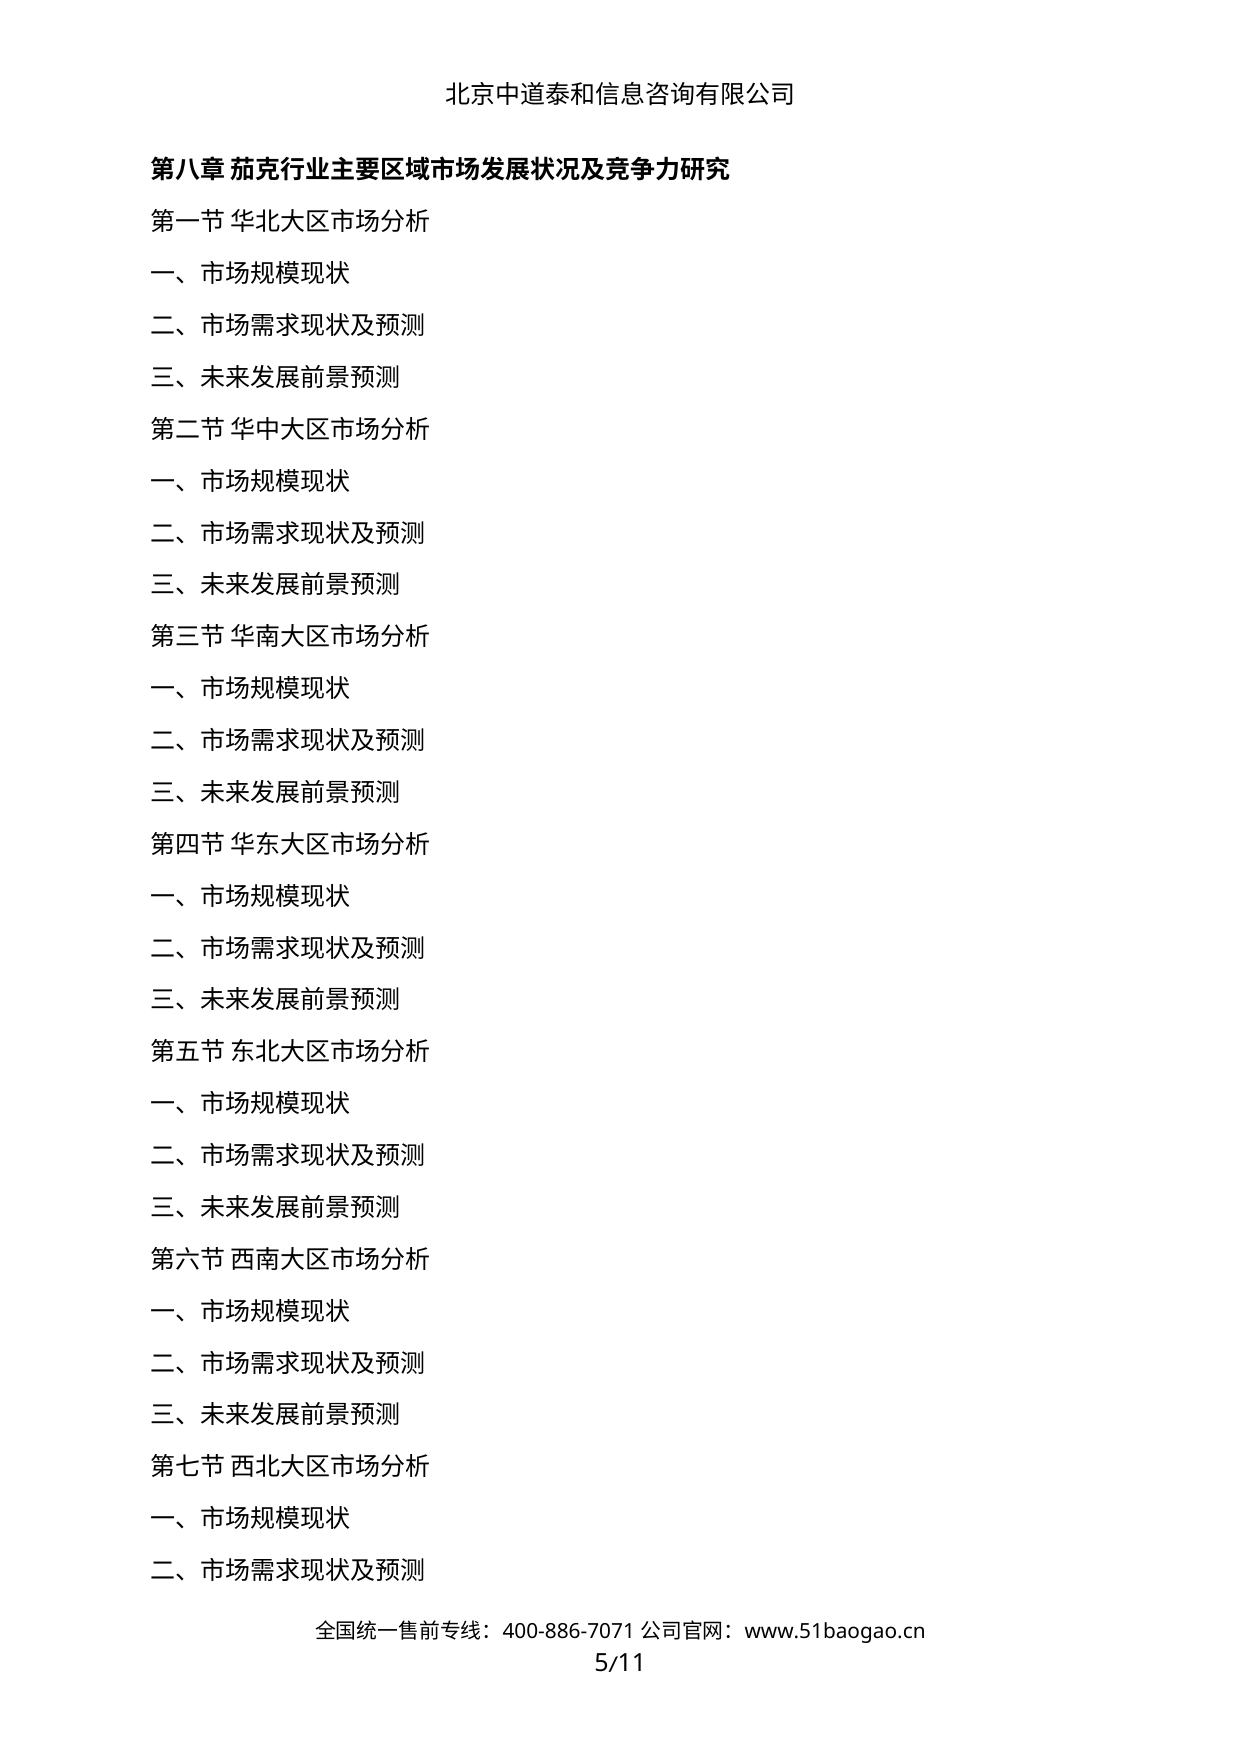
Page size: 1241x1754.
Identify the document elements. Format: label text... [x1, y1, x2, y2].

text 一、市场规模现状 [150, 669, 1090, 705]
text 第二节 华中大区市场分析 [150, 409, 1090, 446]
text 第五节 东北大区市场分析 [150, 1032, 1090, 1068]
text 二、市场需求现状及预测 [150, 1136, 1090, 1172]
text 二、市场需求现状及预测 [150, 721, 1090, 757]
text 第三节 华南大区市场分析 [150, 617, 1090, 653]
text 第六节 西南大区市场分析 [150, 1239, 1090, 1276]
text 二、市场需求现状及预测 [150, 1551, 1090, 1587]
text 二、市场需求现状及预测 [150, 513, 1090, 549]
text 一、市场规模现状 [150, 1291, 1090, 1327]
text 第四节 华东大区市场分析 [150, 824, 1090, 861]
text 第八章 茄克行业主要区域市场发展状况及竞争力研究 [150, 150, 1090, 186]
text 一、市场规模现状 [150, 461, 1090, 497]
text 二、市场需求现状及预测 [150, 306, 1090, 342]
text 三、未来发展前景预测 [150, 980, 1090, 1016]
text 二、市场需求现状及预测 [150, 1343, 1090, 1379]
text 第一节 华北大区市场分析 [150, 202, 1090, 238]
text 一、市场规模现状 [150, 876, 1090, 912]
text 一、市场规模现状 [150, 1084, 1090, 1120]
text 一、市场规模现状 [150, 1499, 1090, 1535]
text 一、市场规模现状 [150, 254, 1090, 290]
text 三、未来发展前景预测 [150, 1187, 1090, 1224]
text 三、未来发展前景预测 [150, 772, 1090, 809]
text 二、市场需求现状及预测 [150, 928, 1090, 964]
text 三、未来发展前景预测 [150, 565, 1090, 601]
text 三、未来发展前景预测 [150, 1395, 1090, 1431]
text 第七节 西北大区市场分析 [150, 1447, 1090, 1483]
text 三、未来发展前景预测 [150, 357, 1090, 394]
